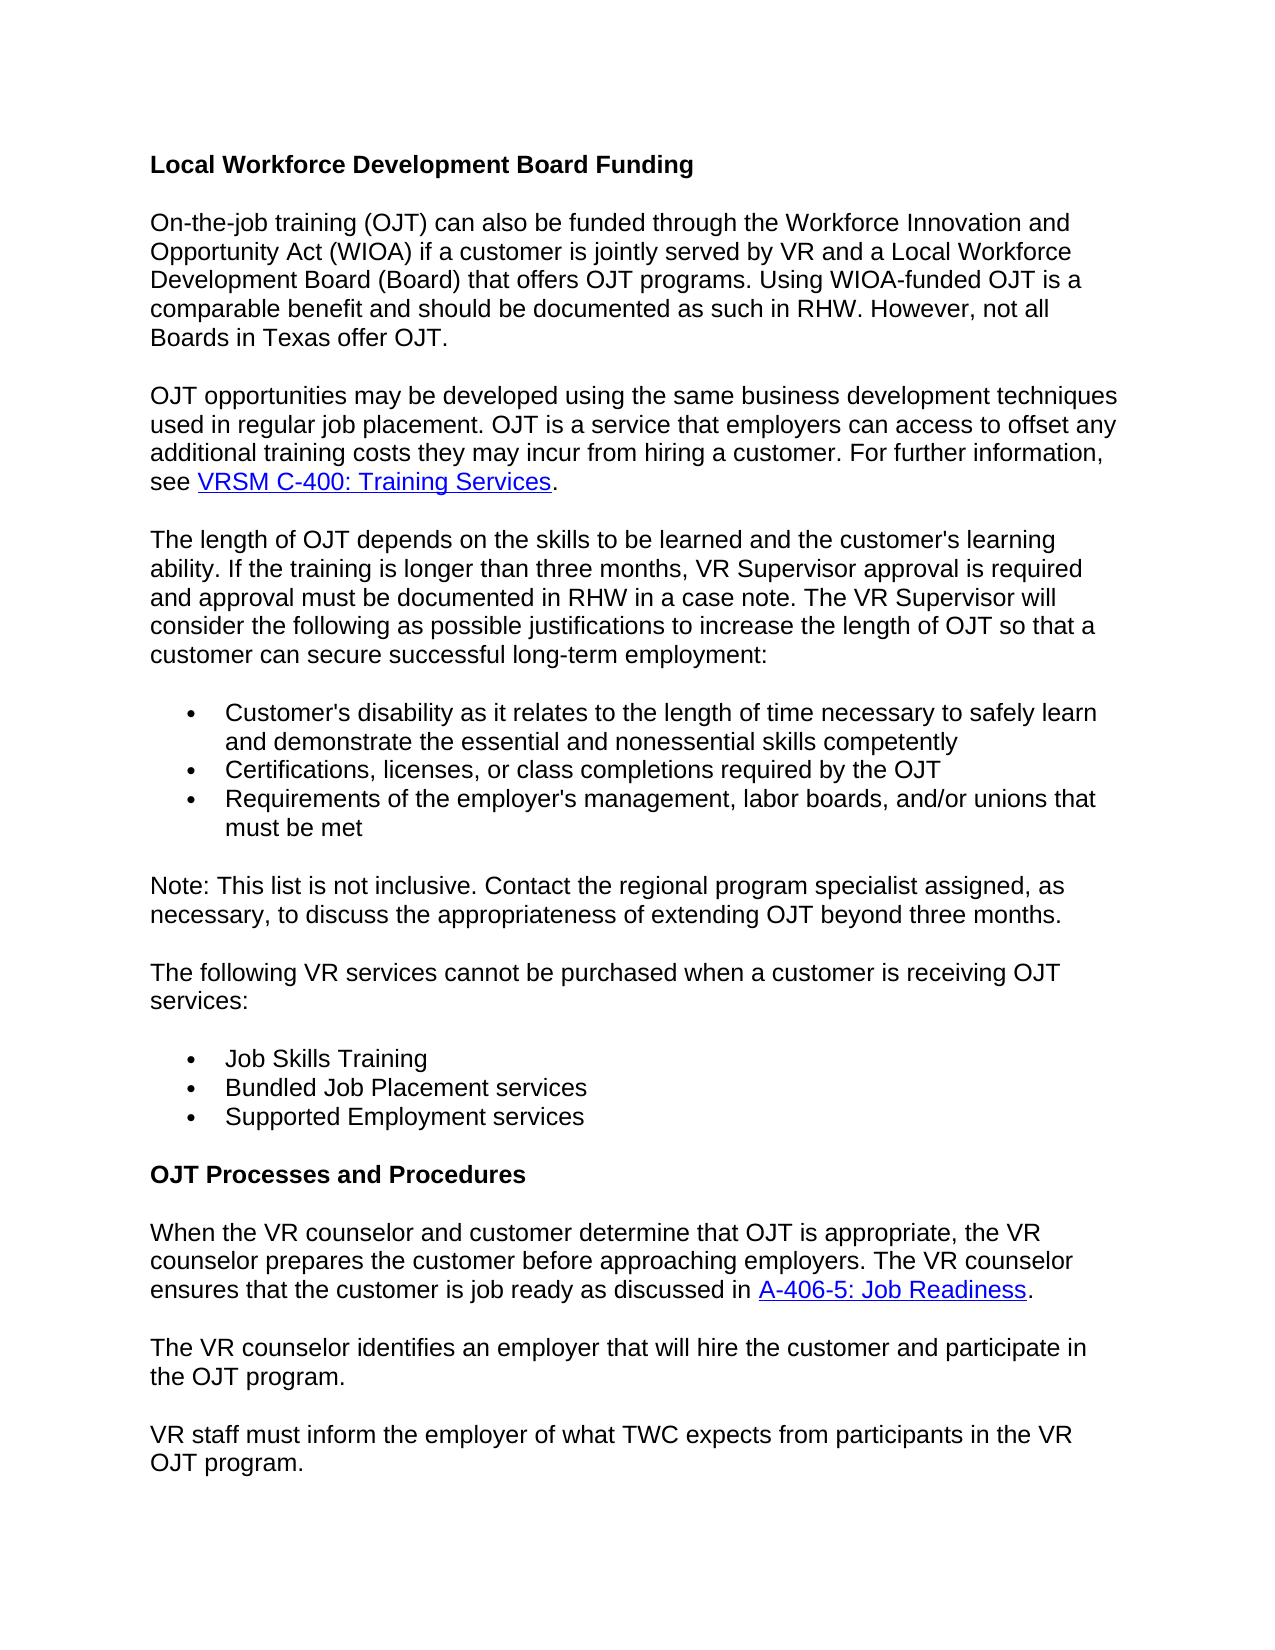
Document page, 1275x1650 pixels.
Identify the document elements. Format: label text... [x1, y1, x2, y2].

text When the VR counselor and customer determine that OJT is appropriate, the VR counselor prepares the customer before approaching employers. The VR counselor ensures that the customer is job ready as discussed in A-406-5: Job Readiness. [150, 1217, 1125, 1304]
list Requirements of the employer's management, labor boards, and/or unions that must be met [187, 784, 1125, 842]
text OJT Processes and Procedures [150, 1159, 1125, 1188]
text Note: This list is not inclusive. Contact the regional program specialist assigned, as necessary, to discuss the appropriateness of extending OJT beyond three months. [150, 871, 1125, 928]
text The length of OJT depends on the skills to be learned and the customer's learning ability. If the training is longer than three months, VR Supervisor approval is required and approval must be documented in RHW in a case note. The VR Supervisor will consider the following as possible justifications to increase the length of OJT so that a customer can secure successful long-term employment: [150, 525, 1125, 669]
text VR staff must inform the employer of what TWC expects from participants in the VR OJT program. [150, 1419, 1125, 1477]
text The VR counselor identifies an employer that will hire the customer and participate in the OJT program. [150, 1333, 1125, 1390]
text On-the-job training (OJT) can also be funded through the Workforce Innovation and Opportunity Act (WIOA) if a customer is jointly served by VR and a Local Workforce Development Board (Board) that offers OJT programs. Using WIOA-funded OJT is a comparable benefit and should be documented as such in RHW. However, not all Boards in Texas offer OJT. [150, 208, 1125, 352]
text The following VR services cannot be purchased when a customer is receiving OJT services: [150, 957, 1125, 1015]
text OJT opportunities may be developed using the same business development techniques used in regular job placement. OJT is a service that employers can access to offset any additional training costs they may incur from hiring a customer. For further information, see VRSM C-400: Training Services. [150, 381, 1125, 496]
list Customer's disability as it relates to the length of time necessary to safely learn and demonstrate the essential and nonessential skills competently [187, 698, 1125, 755]
list Certifications, licenses, or class completions required by the OJT [187, 755, 1125, 784]
list Supported Employment services [187, 1102, 1125, 1130]
list Job Skills Training [187, 1044, 1125, 1073]
list Bundled Job Placement services [187, 1073, 1125, 1102]
text Local Workforce Development Board Funding [150, 150, 1125, 179]
